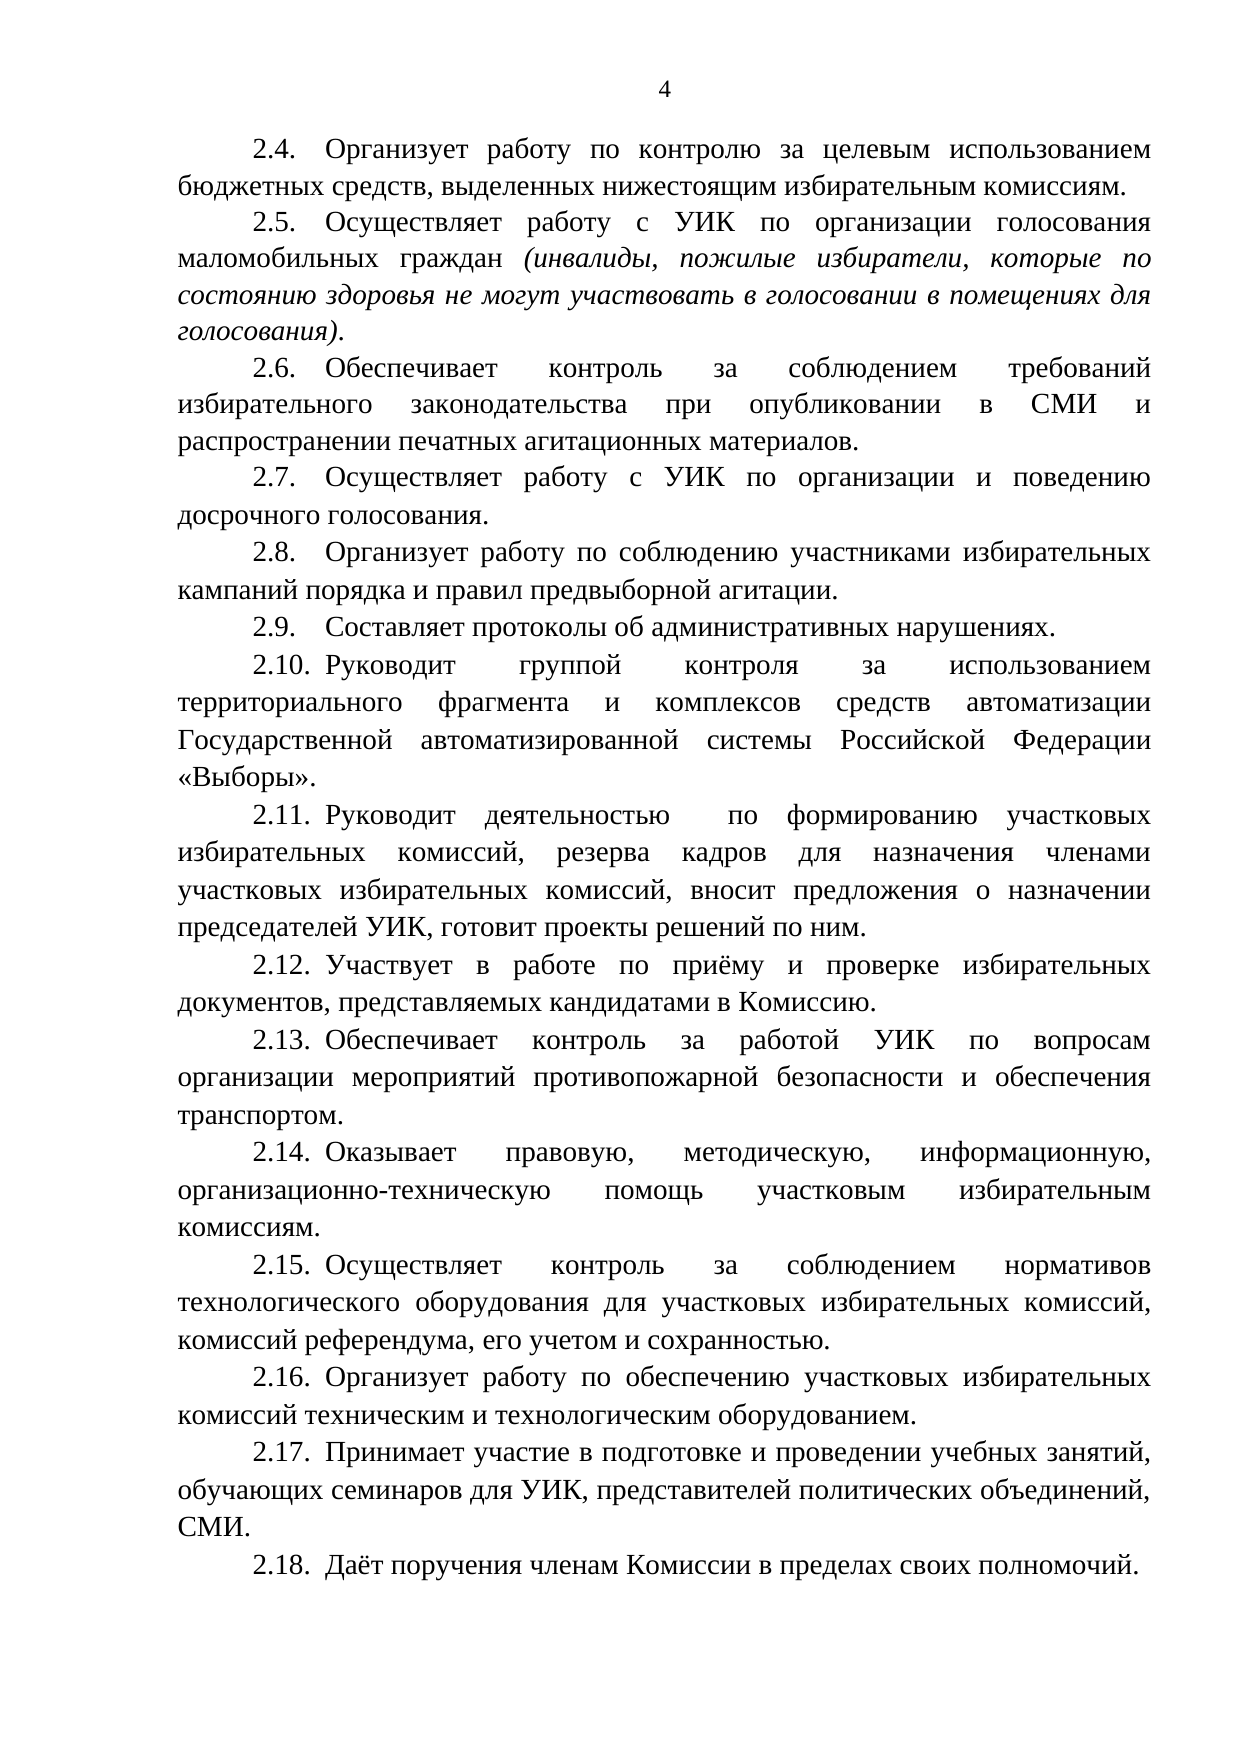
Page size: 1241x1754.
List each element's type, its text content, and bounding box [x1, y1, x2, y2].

list Руководит деятельностью по формированию участковых избирательных комиссий, резерва кадров для назначения членами участковых избирательных комиссий, вносит предложения о назначении председателей УИК, готовит проекты решений по ним. [177, 797, 1152, 943]
list Оказывает правовую, методическую, информационную, организационно-техническую помощь участковым избирательным комиссиям. [177, 1134, 1152, 1243]
list Обеспечивает контроль за соблюдением требований избирательного законодательства при опубликовании в СМИ и распространении печатных агитационных материалов. [177, 350, 1152, 456]
list Осуществляет контроль за соблюдением нормативов технологического оборудования для участковых избирательных комиссий, комиссий референдума, его учетом и сохранностью. [177, 1247, 1152, 1355]
list Обеспечивает контроль за работой УИК по вопросам организации мероприятий противопожарной безопасности и обеспечения транспортом. [177, 1022, 1152, 1130]
list Составляет протоколы об административных нарушениях. [177, 609, 1152, 643]
list Принимает участие в подготовке и проведении учебных занятий, обучающих семинаров для УИК, представителей политических объединений, СМИ. [177, 1434, 1152, 1543]
list Даёт поручения членам Комиссии в пределах своих полномочий. [177, 1547, 1152, 1580]
list Участвует в работе по приёму и проверке избирательных документов, представляемых кандидатами в Комиссию. [177, 947, 1152, 1018]
list Организует работу по обеспечению участковых избирательных комиссий техническим и технологическим оборудованием. [177, 1359, 1152, 1430]
list Руководит группой контроля за использованием территориального фрагмента и комплексов средств автоматизации Государственной автоматизированной системы Российской Федерации «Выборы». [177, 647, 1152, 793]
list Осуществляет работу с УИК по организации голосования маломобильных граждан (инвалиды, пожилые избиратели, которые по состоянию здоровья не могут участвовать в голосовании в помещениях для голосования). [177, 204, 1152, 347]
list Осуществляет работу с УИК по организации и поведению досрочного голосования. [177, 459, 1152, 530]
list Организует работу по соблюдению участниками избирательных кампаний порядка и правил предвыборной агитации. [177, 534, 1152, 605]
list Организует работу по контролю за целевым использованием бюджетных средств, выделенных нижестоящим избирательным комиссиям. [177, 131, 1152, 201]
